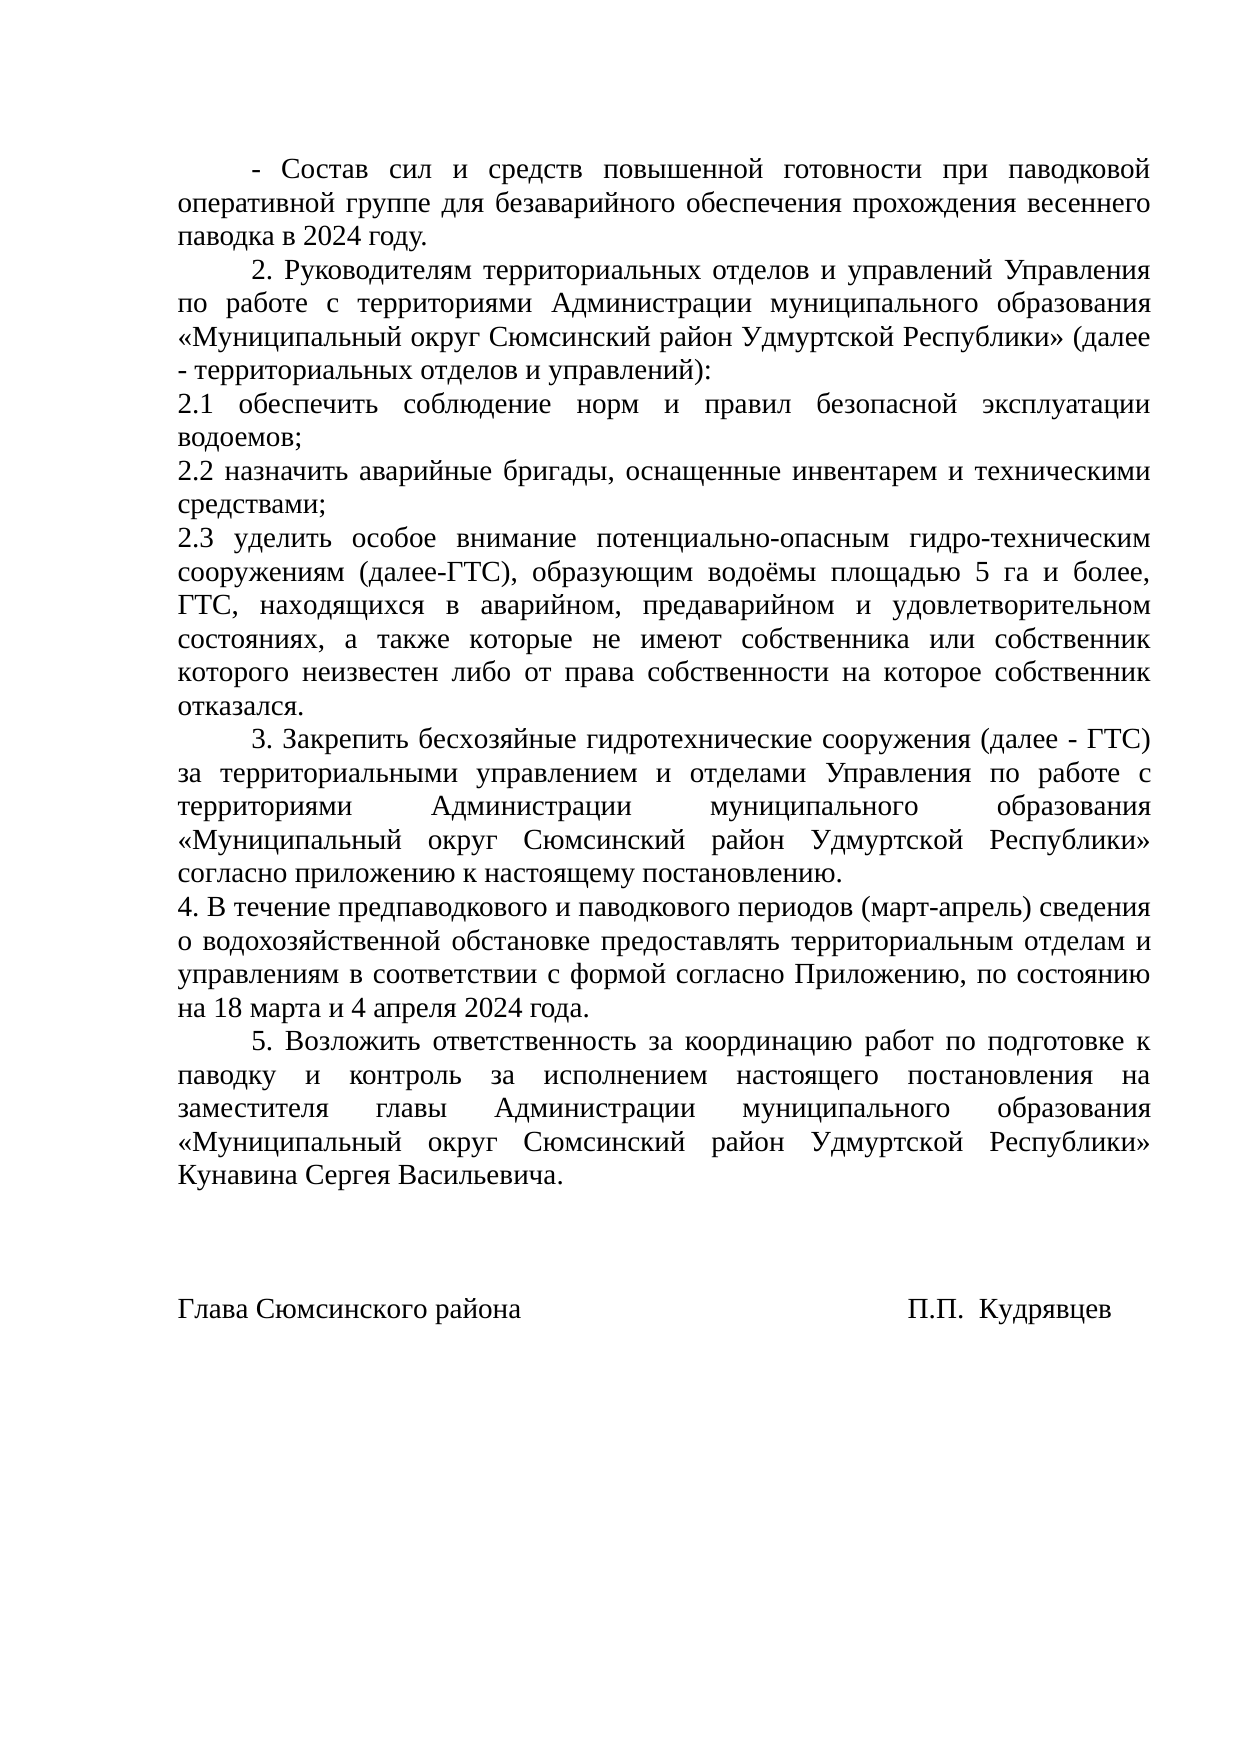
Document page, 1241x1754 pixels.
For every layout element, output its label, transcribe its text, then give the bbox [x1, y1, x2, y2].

text Глава Сюмсинского района П.П. Кудрявцев [177, 1292, 1152, 1325]
text 2.2 назначить аварийные бригады, оснащенные инвентарем и техническими средствами; [177, 453, 1152, 520]
text 2.3 уделить особое внимание потенциально-опасным гидро-техническим сооружениям (далее-ГТС), образующим водоёмы площадью 5 га и более, ГТС, находящихся в аварийном, предаварийном и удовлетворительном состояниях, а также которые не имеют собственника или собственник которого неизвестен либо от права собственности на которое собственник отказался. [177, 520, 1152, 721]
text 2. Руководителям территориальных отделов и управлений Управления по работе с территориями Администрации муниципального образования «Муниципальный округ Сюмсинский район Удмуртской Республики» (далее - территориальных отделов и управлений): [177, 252, 1152, 386]
text 2.1 обеспечить соблюдение норм и правил безопасной эксплуатации водоемов; [177, 386, 1152, 453]
text - Состав сил и средств повышенной готовности при паводковой оперативной группе для безаварийного обеспечения прохождения весеннего паводка в 2024 году. [177, 151, 1152, 252]
text 3. Закрепить бесхозяйные гидротехнические сооружения (далее - ГТС) за территориальными управлением и отделами Управления по работе с территориями Администрации муниципального образования «Муниципальный округ Сюмсинский район Удмуртской Республики» согласно приложению к настоящему постановлению. [177, 721, 1152, 889]
text 5. Возложить ответственность за координацию работ по подготовке к паводку и контроль за исполнением настоящего постановления на заместителя главы Администрации муниципального образования «Муниципальный округ Сюмсинский район Удмуртской Республики» Кунавина Сергея Васильевича. [177, 1023, 1152, 1191]
text 4. В течение предпаводкового и паводкового периодов (март-апрель) сведения о водохозяйственной обстановке предоставлять территориальным отделам и управлениям в соответствии с формой согласно Приложению, по состоянию на 18 марта и 4 апреля 2024 года. [177, 889, 1152, 1023]
